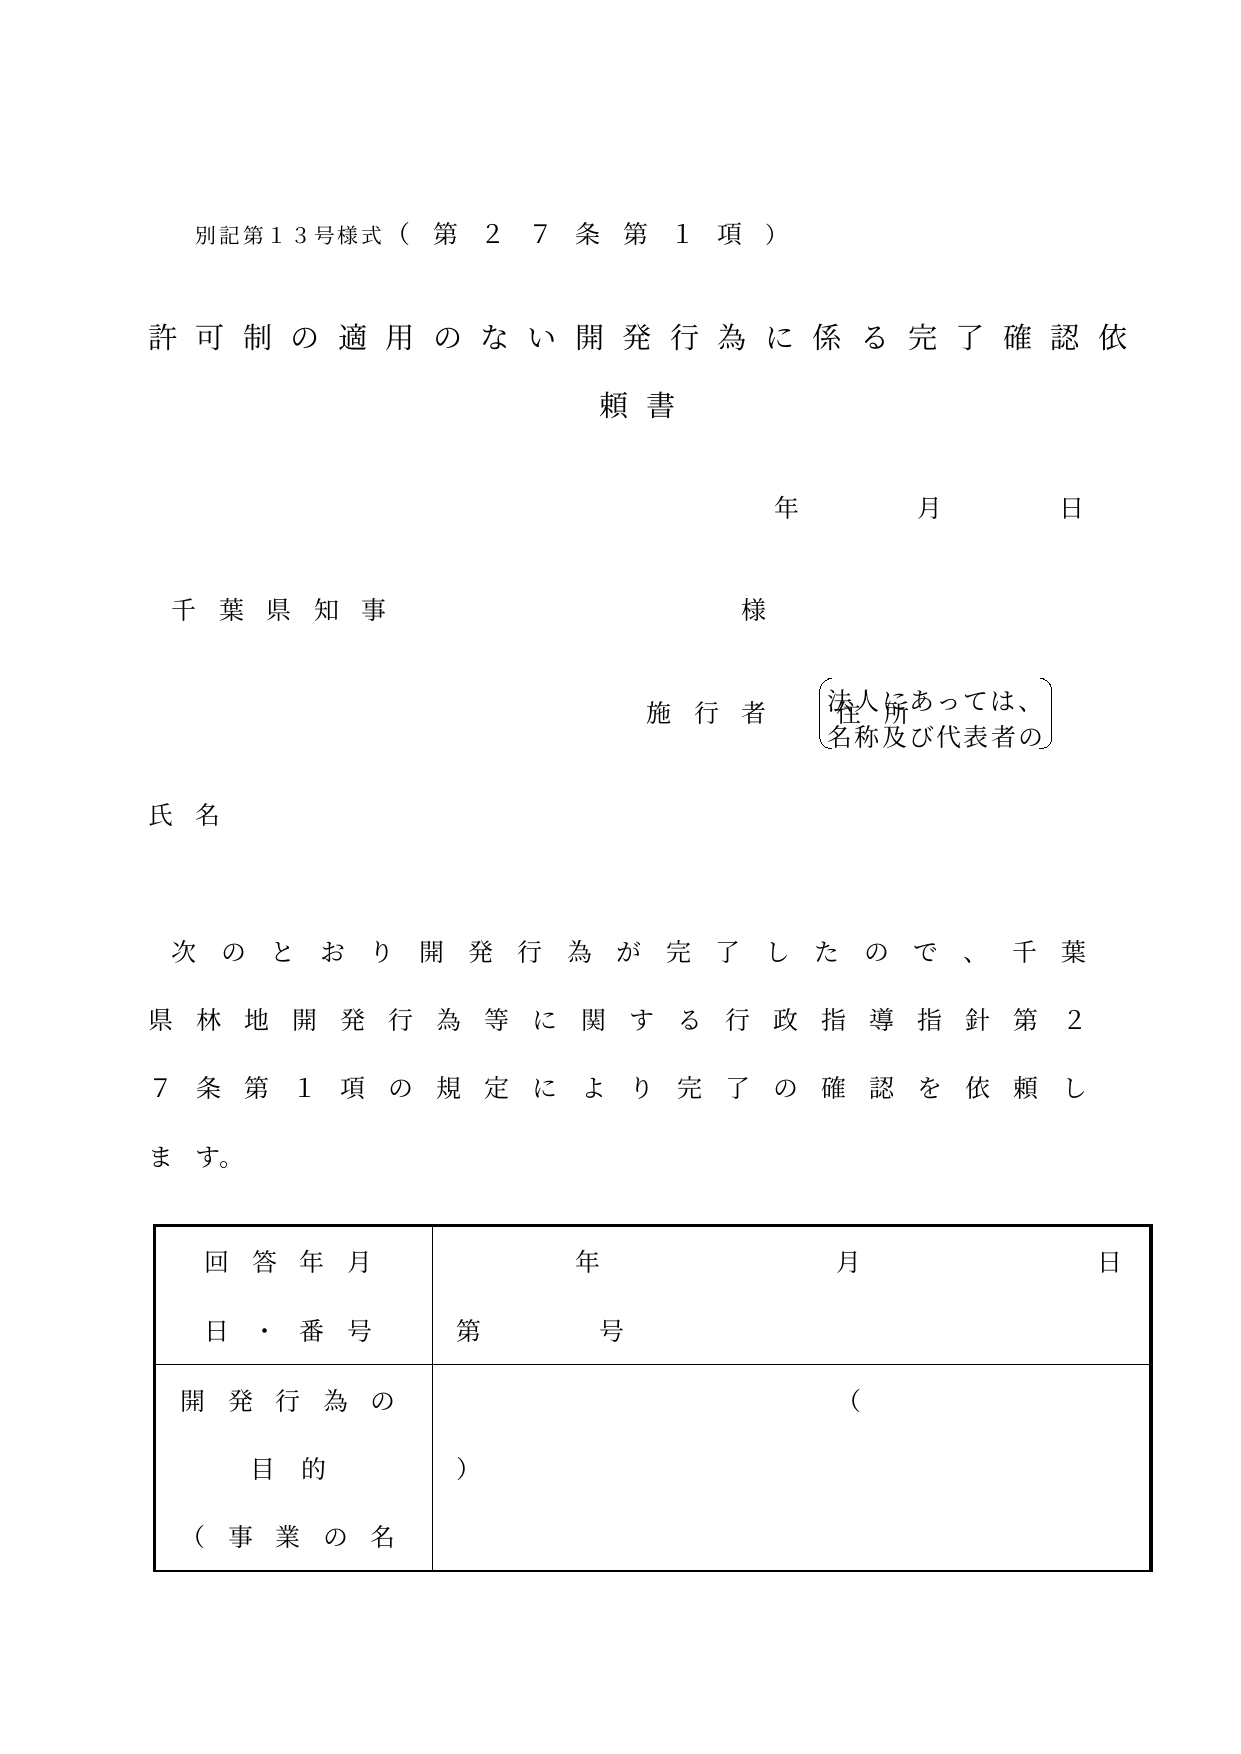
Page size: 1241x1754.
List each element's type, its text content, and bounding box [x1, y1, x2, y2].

text 施行者 住所 [148, 677, 1145, 746]
table_header 回答年月日・番号 [156, 1227, 432, 1364]
text 千葉県知事 様 [148, 575, 1145, 643]
text 許可制の適用のない開発行為に係る完了確認依頼書 [148, 301, 1145, 438]
text 別記第１３号様式（第２７条第１項） [187, 199, 1145, 267]
table_cell （ ） [433, 1365, 1149, 1570]
text 年 月 日 [148, 472, 1107, 541]
table_cell 開発行為の目的 （事業の名称） [156, 1365, 432, 1570]
table_header 年 月 日 第 号 [433, 1227, 1149, 1364]
text 次のとおり開発行為が完了したので、千葉県林地開発行為等に関する行政指導指針第２７条第１項の規定により完了の確認を依頼します。 [148, 916, 1111, 1190]
text 氏名 [148, 746, 1145, 848]
